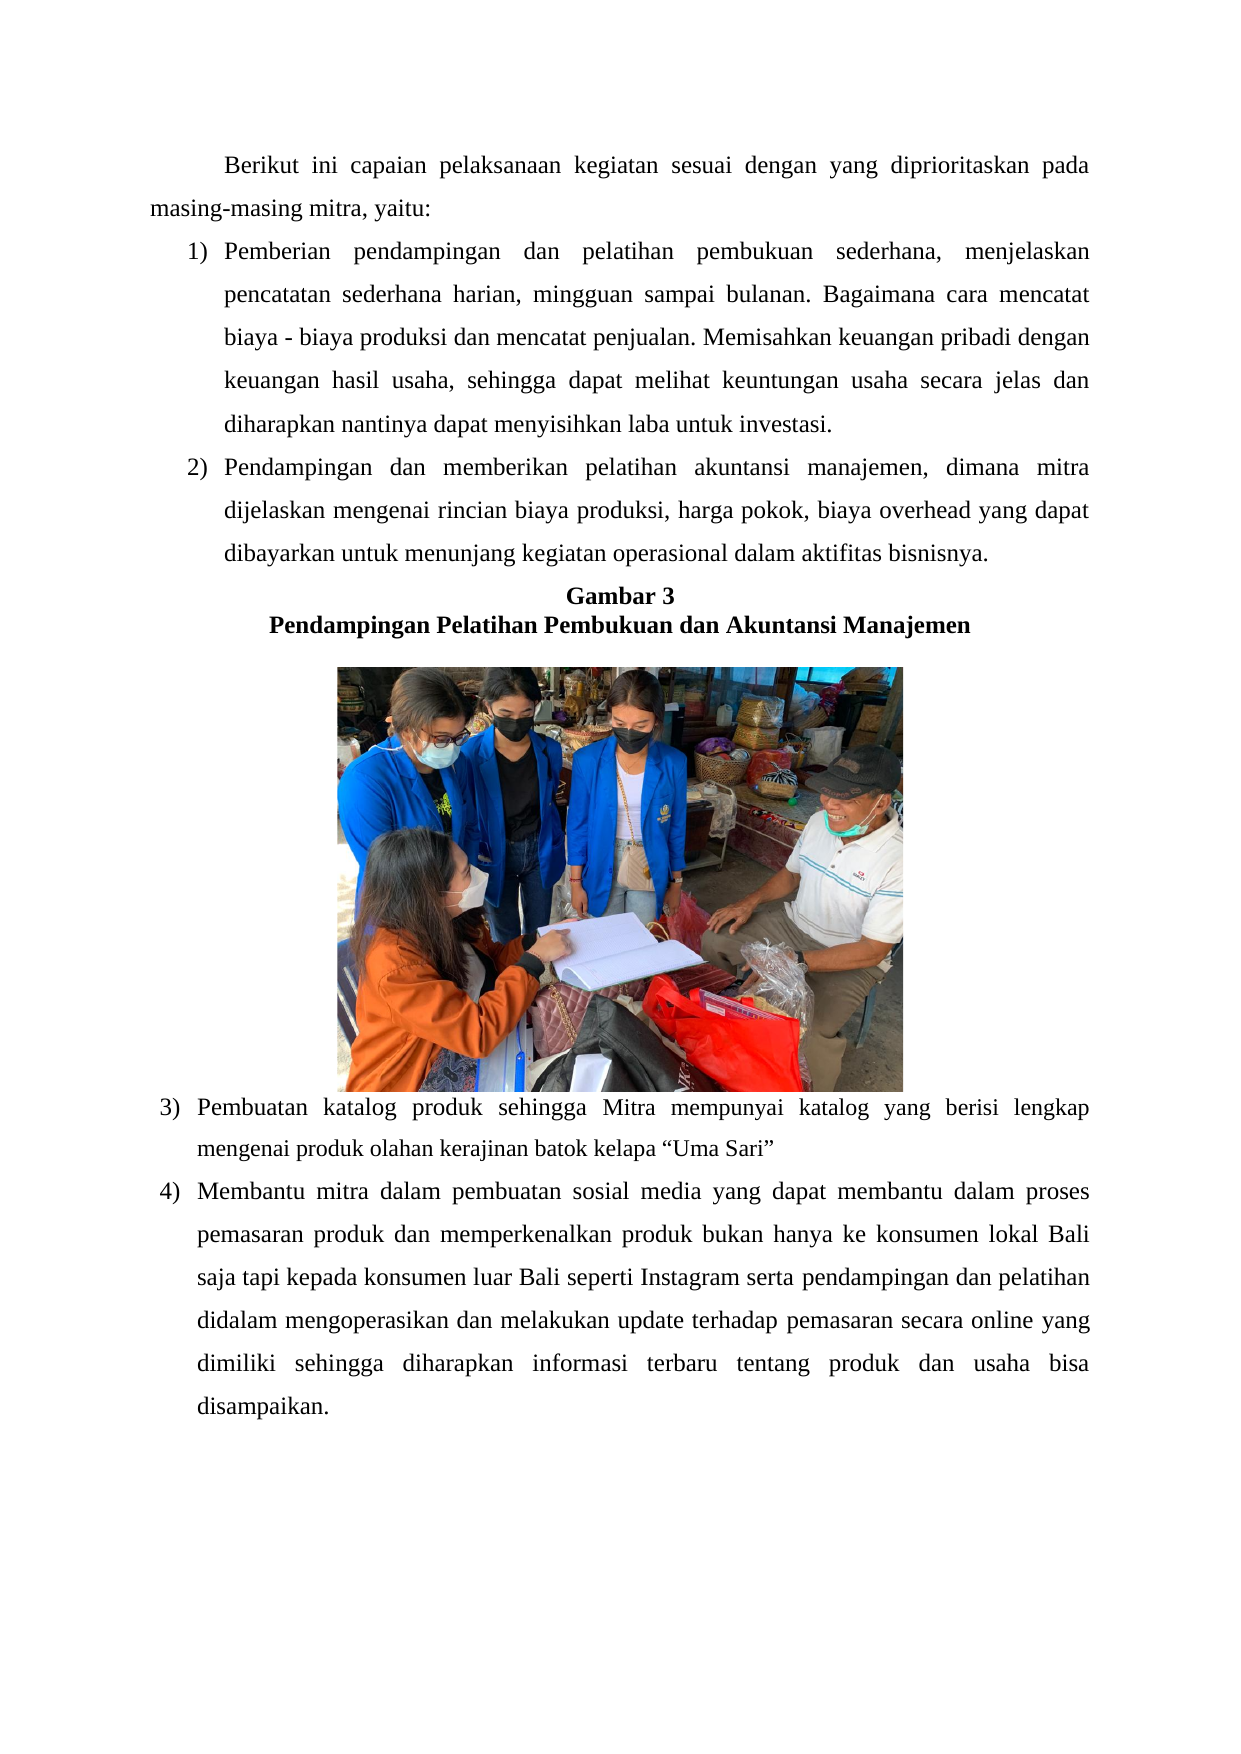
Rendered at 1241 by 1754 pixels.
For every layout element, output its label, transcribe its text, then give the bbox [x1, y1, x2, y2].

picture [337, 667, 904, 1092]
list Pembuatan katalog produk sehingga Mitra mempunyai katalog yang berisi lengkap mengenai produk olahan kerajinan batok kelapa “Uma Sari” [159, 1092, 1090, 1162]
list Pendampingan dan memberikan pelatihan akuntansi manajemen, dimana mitra dijelaskan mengenai rincian biaya produksi, harga pokok, biaya overhead yang dapat dibayarkan untuk menunjang kegiatan operasional dalam aktifitas bisnisnya. [187, 452, 1090, 567]
text Gambar 3 [150, 581, 1090, 610]
list Pemberian pendampingan dan pelatihan pembukuan sederhana, menjelaskan pencatatan sederhana harian, mingguan sampai bulanan. Bagaimana cara mencatat biaya - biaya produksi dan mencatat penjualan. Memisahkan keuangan pribadi dengan keuangan hasil usaha, sehingga dapat melihat keuntungan usaha secara jelas dan diharapkan nantinya dapat menyisihkan laba untuk investasi. [187, 236, 1090, 437]
text Berikut ini capaian pelaksanaan kegiatan sesuai dengan yang diprioritaskan pada masing-masing mitra, yaitu: [150, 150, 1090, 222]
list Membantu mitra dalam pembuatan sosial media yang dapat membantu dalam proses pemasaran produk dan memperkenalkan produk bukan hanya ke konsumen lokal Bali saja tapi kepada konsumen luar Bali seperti Instagram serta pendampingan dan pelatihan didalam mengoperasikan dan melakukan update terhadap pemasaran secara online yang dimiliki sehingga diharapkan informasi terbaru tentang produk dan usaha bisa disampaikan. [159, 1176, 1090, 1420]
text Pendampingan Pelatihan Pembukuan dan Akuntansi Manajemen [150, 610, 1090, 639]
